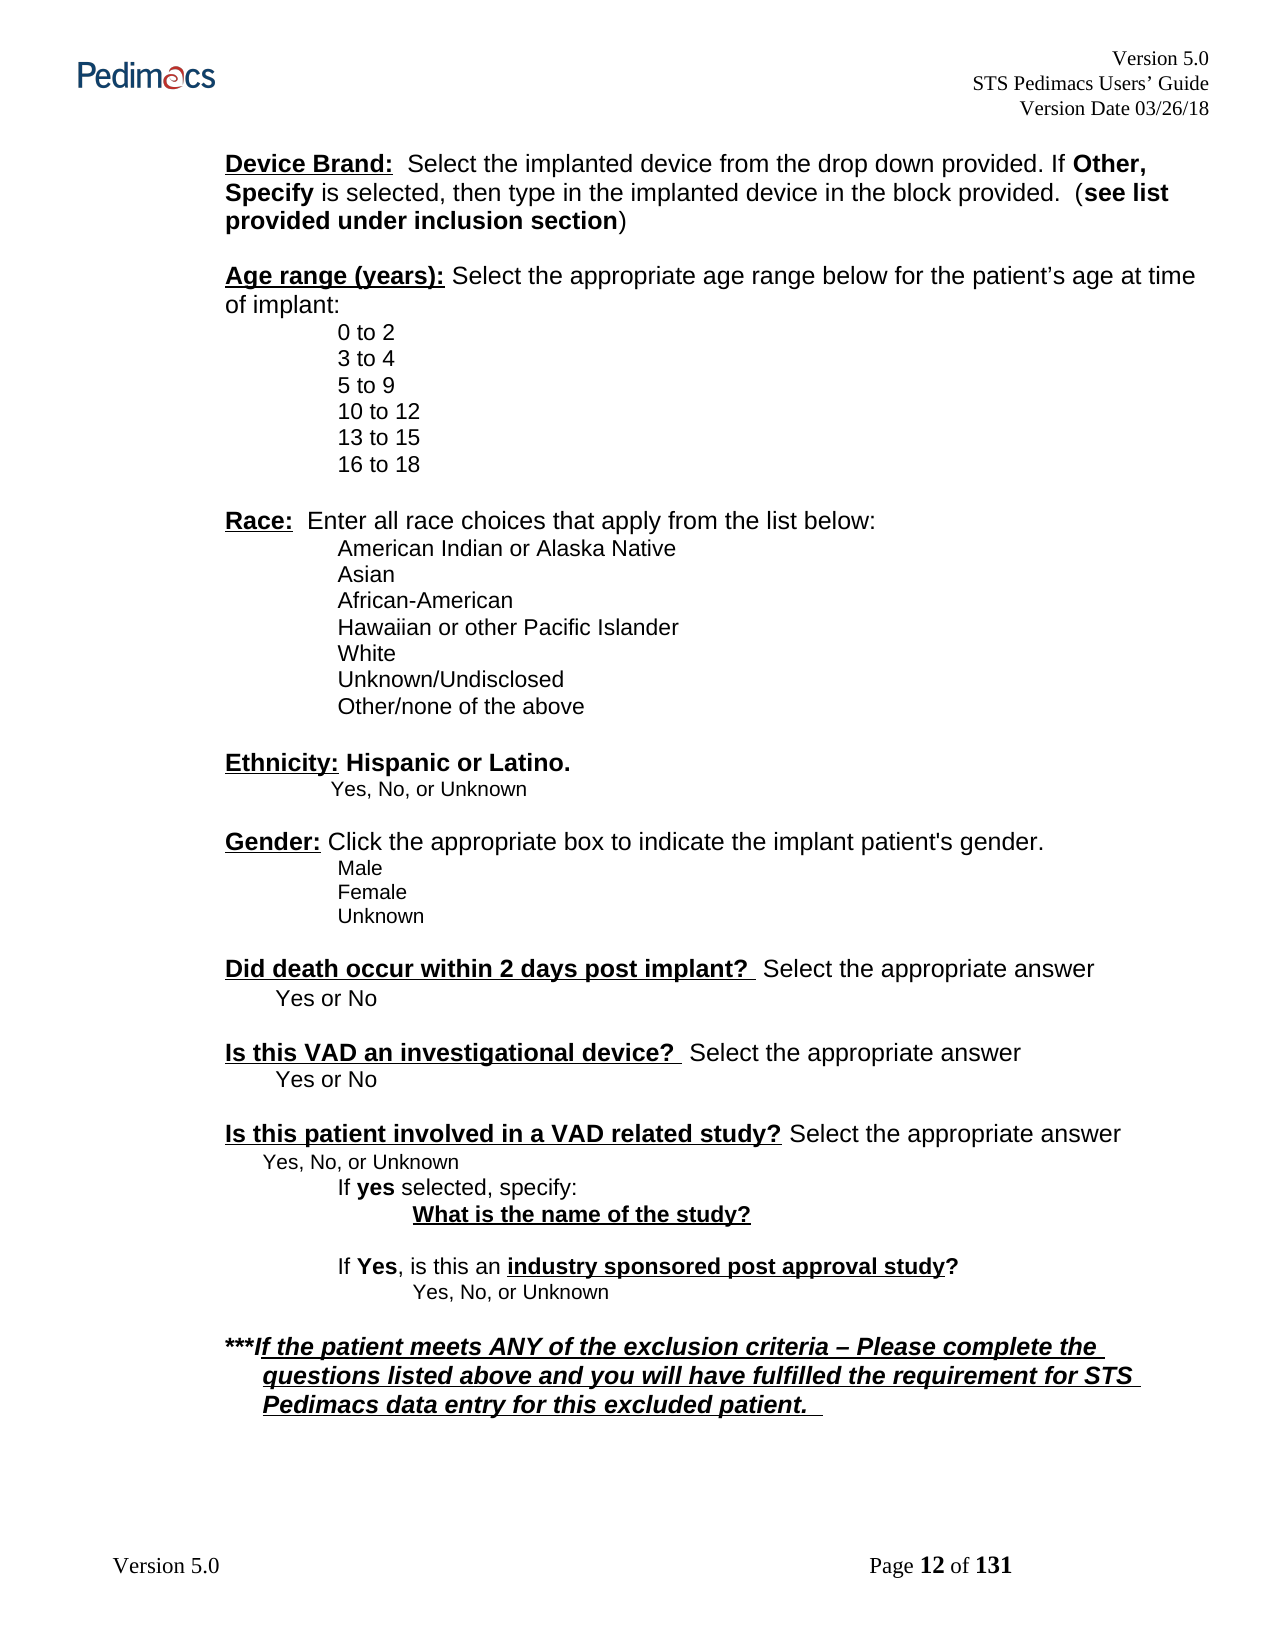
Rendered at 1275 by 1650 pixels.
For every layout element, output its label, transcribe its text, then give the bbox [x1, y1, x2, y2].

text 13 to 15 [225, 424, 1209, 451]
text Other/none of the above [225, 693, 1209, 719]
text If Yes, is this an industry sponsored post approval study? [262, 1253, 1209, 1279]
text 16 to 18 [225, 451, 1209, 477]
text Device Brand: Select the implanted device from the drop down provided. If Other, Specify is selected, then type in the implanted device in the block provided. (see list provided under inclusion section) [225, 149, 1209, 235]
list Is this VAD an investigational device? Select the appropriate answer [225, 1038, 1209, 1066]
text 0 to 2 [225, 319, 1209, 345]
text Yes, No, or Unknown [262, 1279, 1209, 1303]
text Race: Enter all race choices that apply from the list below: [225, 506, 1209, 534]
list Is this patient involved in a VAD related study? Select the appropriate answer Yes, No, or Unknown [225, 1119, 1209, 1174]
text African-American [225, 587, 1209, 613]
text Did death occur within 2 days post implant? Select the appropriate answer Yes or No [225, 954, 1209, 1011]
text Age range (years): Select the appropriate age range below for the patient’s age at time of implant: [225, 261, 1209, 319]
text 5 to 9 [225, 372, 1209, 398]
text Male [150, 856, 1209, 879]
text Gender: Click the appropriate box to indicate the implant patient's gender. [187, 827, 1209, 856]
text White [225, 640, 1209, 666]
text Female [150, 879, 1209, 903]
text 10 to 12 [225, 398, 1209, 424]
text Hawaiian or other Pacific Islander [225, 613, 1209, 640]
text Unknown/Undisclosed [225, 666, 1209, 693]
text Asian [225, 561, 1209, 587]
text Ethnicity: Hispanic or Latino. [150, 748, 1209, 776]
text American Indian or Alaska Native [225, 534, 1209, 561]
text 3 to 4 [225, 345, 1209, 372]
text Unknown [150, 903, 1209, 927]
text Yes or No [225, 1066, 1209, 1093]
text ***If the patient meets ANY of the exclusion criteria – Please complete the questions listed above and you will have fulfilled the requirement for STS Pedimacs data entry for this excluded patient. [225, 1332, 1209, 1418]
list If yes selected, specify: [262, 1174, 1209, 1201]
list What is the name of the study? [262, 1201, 1209, 1227]
text Yes, No, or Unknown [150, 776, 1209, 800]
picture [62, 56, 241, 96]
